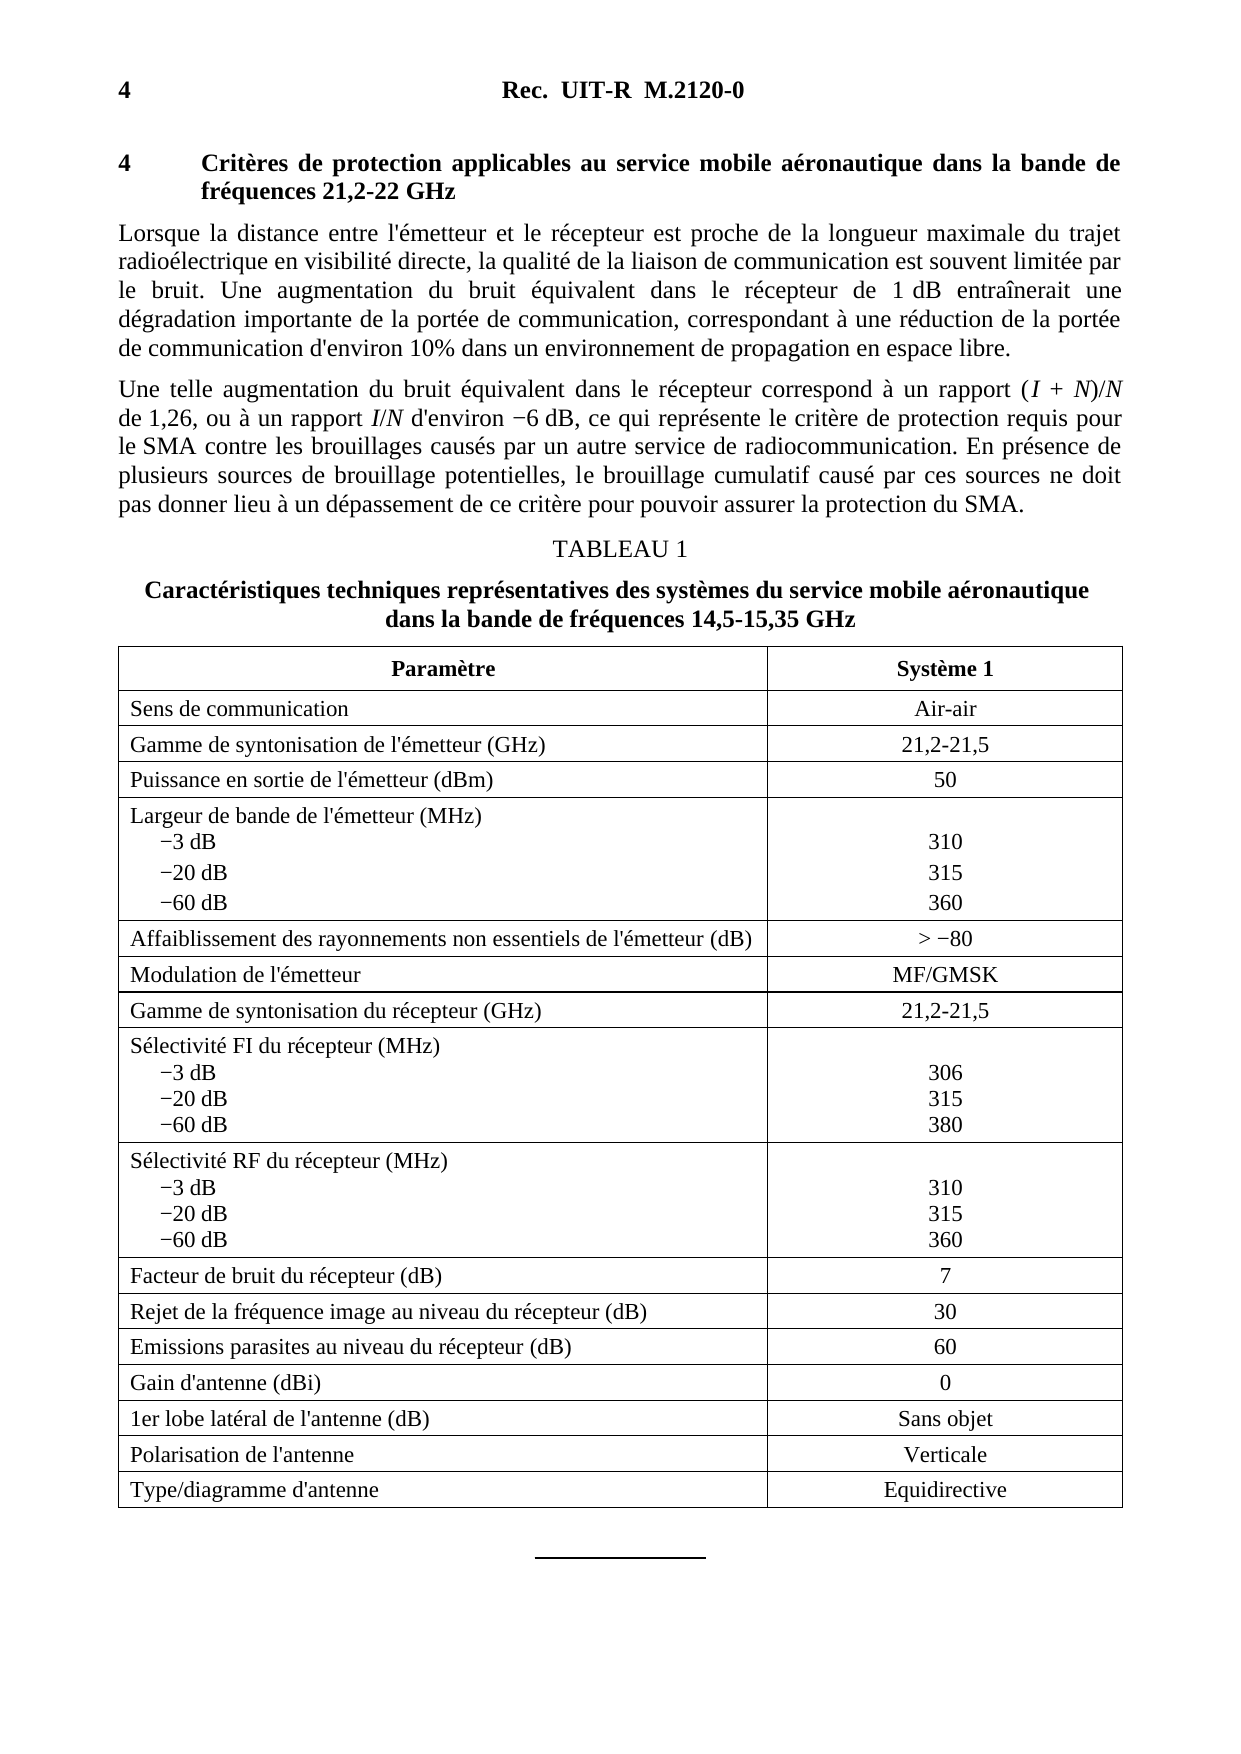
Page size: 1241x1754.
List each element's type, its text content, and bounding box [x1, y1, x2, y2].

table_cell 7 [768, 1258, 1122, 1292]
table_cell > −80 [768, 921, 1122, 956]
text Lorsque la distance entre l'émetteur et le récepteur est proche de la longueur maximale du trajet radioélectrique en visibilité directe, la qualité de la liaison de communication est souvent limitée par le bruit. Une augmentation du bruit équivalent dans le récepteur de 1 dB entraînerait une dégradation importante de la portée de communication, correspondant à une réduction de la portée de communication d'environ 10% dans un environnement de propagation en espace libre. [118, 218, 1122, 361]
table_cell Sélectivité RF du récepteur (MHz) −3 dB −20 dB −60 dB [119, 1143, 767, 1257]
table_cell Polarisation de l'antenne [119, 1436, 767, 1471]
table_cell Sens de communication [119, 691, 767, 725]
table_cell 30 [768, 1294, 1122, 1328]
table_cell Gamme de syntonisation de l'émetteur (GHz) [119, 726, 767, 761]
table_cell Rejet de la fréquence image au niveau du récepteur (dB) [119, 1294, 767, 1328]
table_cell Emissions parasites au niveau du récepteur (dB) [119, 1329, 767, 1364]
title Caractéristiques techniques représentatives des systèmes du service mobile aéronautique dans la bande de fréquences 14,5-15,35 GHz [118, 576, 1122, 633]
table_header Paramètre [119, 647, 767, 690]
table_cell Sélectivité FI du récepteur (MHz) −3 dB −20 dB −60 dB [119, 1028, 767, 1142]
table_cell Largeur de bande de l'émetteur (MHz) −3 dB −20 dB −60 dB [119, 798, 767, 920]
table_cell Equidirective [768, 1472, 1122, 1507]
table_header Système 1 [768, 647, 1122, 690]
subtitle 4 Critères de protection applicables au service mobile aéronautique dans la bande de fréquences 21,2-22 GHz [118, 148, 1122, 205]
table_cell Affaiblissement des rayonnements non essentiels de l'émetteur (dB) [119, 921, 767, 956]
table_cell Type/diagramme d'antenne [119, 1472, 767, 1507]
table_cell 50 [768, 762, 1122, 797]
table_cell 0 [768, 1365, 1122, 1400]
table_cell Gain d'antenne (dBi) [119, 1365, 767, 1400]
table_cell Verticale [768, 1436, 1122, 1471]
table_cell 310 315 360 [768, 798, 1122, 920]
text TABLEAU 1 [118, 534, 1122, 563]
table_cell 306 315 380 [768, 1028, 1122, 1142]
table_cell 1er lobe latéral de l'antenne (dB) [119, 1401, 767, 1435]
text Une telle augmentation du bruit équivalent dans le récepteur correspond à un rapport (I + N)/N de 1,26, ou à un rapport I/N d'environ −6 dB, ce qui représente le critère de protection requis pour le SMA contre les brouillages causés par un autre service de radiocommunication. En présence de plusieurs sources de brouillage potentielles, le brouillage cumulatif causé par ces sources ne doit pas donner lieu à un dépassement de ce critère pour pouvoir assurer la protection du SMA. [118, 374, 1122, 518]
table_cell 60 [768, 1329, 1122, 1364]
table_cell 310 315 360 [768, 1143, 1122, 1257]
table_cell Sans objet [768, 1401, 1122, 1435]
table_cell Air-air [768, 691, 1122, 725]
table_cell Facteur de bruit du récepteur (dB) [119, 1258, 767, 1292]
table_cell 21,2-21,5 [768, 726, 1122, 761]
table_cell 21,2-21,5 [768, 993, 1122, 1027]
table_cell MF/GMSK [768, 957, 1122, 991]
table_cell Modulation de l'émetteur [119, 957, 767, 991]
table_cell Puissance en sortie de l'émetteur (dBm) [119, 762, 767, 797]
table_cell Gamme de syntonisation du récepteur (GHz) [119, 993, 767, 1027]
